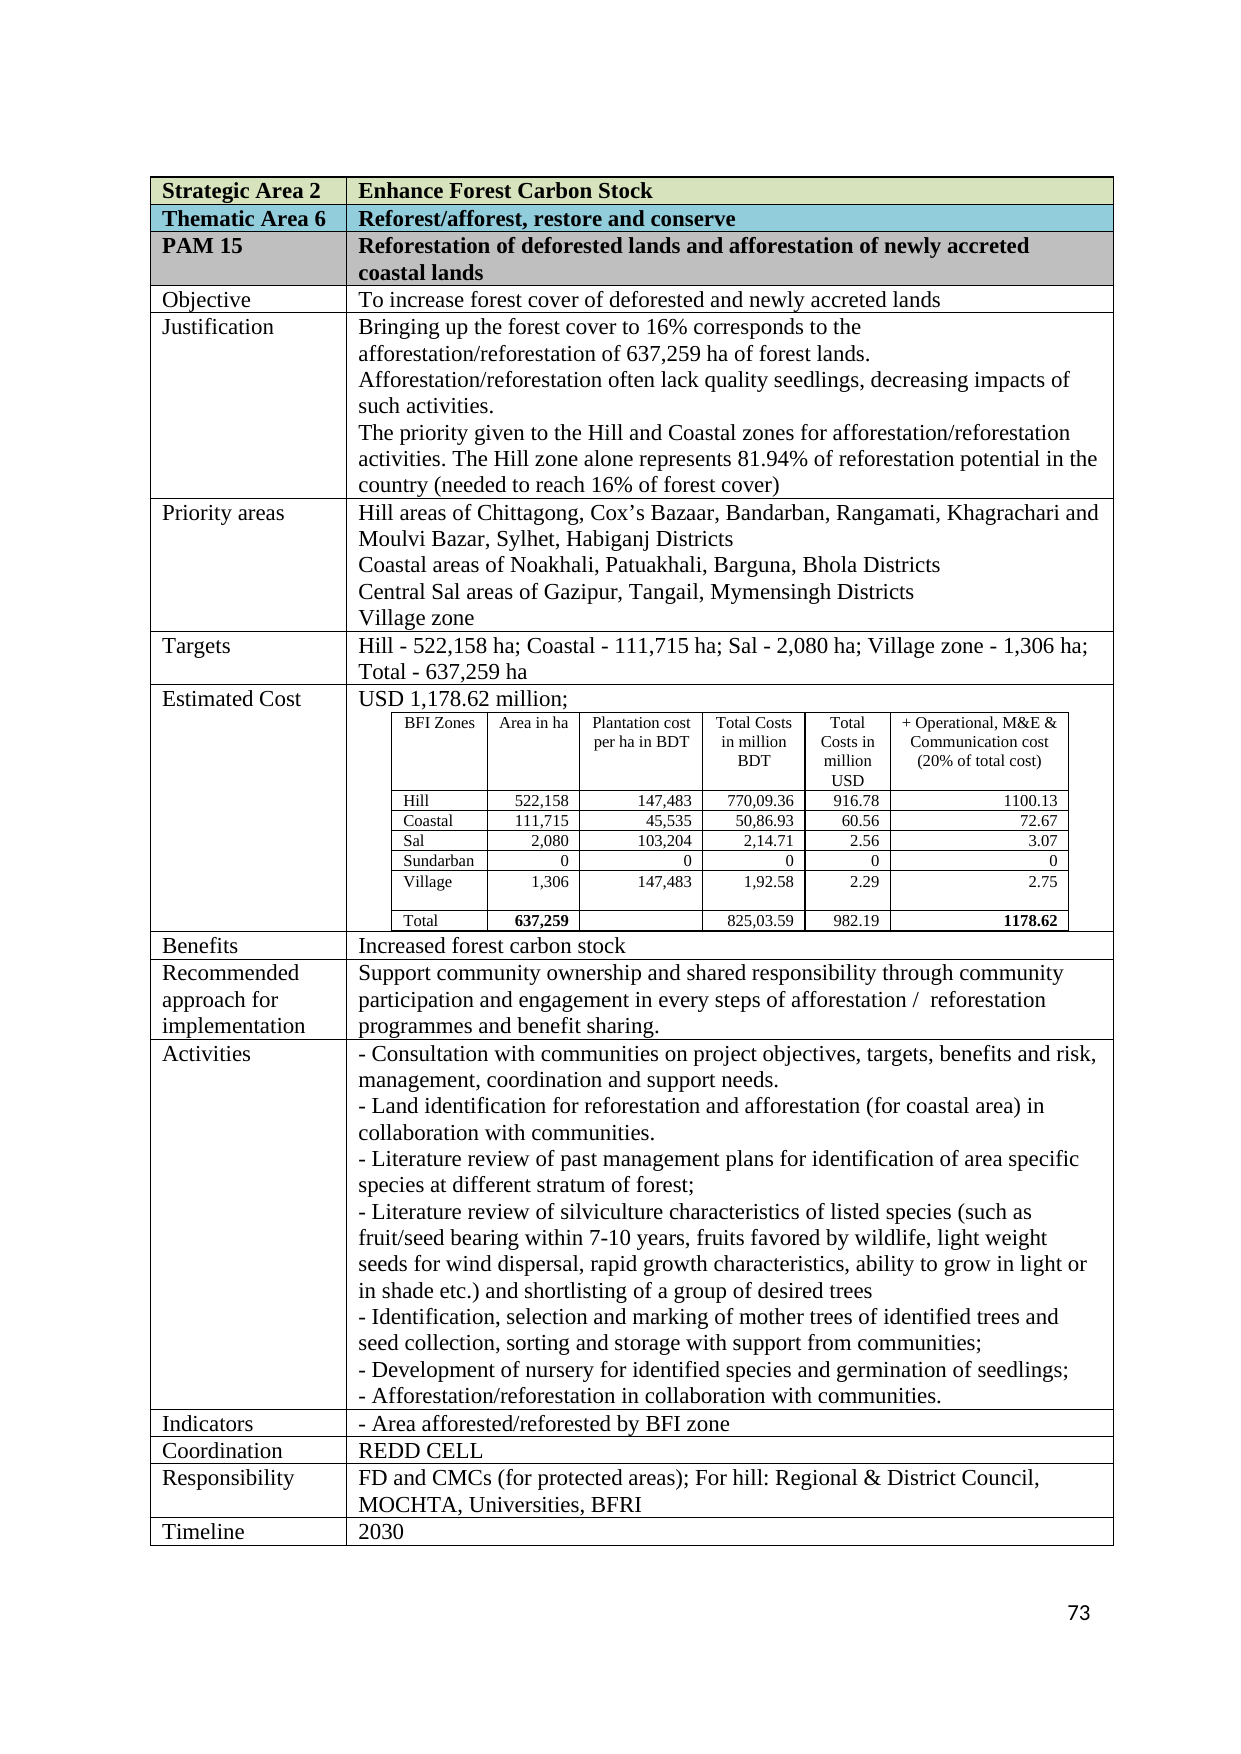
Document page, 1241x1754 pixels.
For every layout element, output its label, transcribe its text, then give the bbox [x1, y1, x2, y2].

table_cell FD and CMCs (for protected areas); For hill: Regional & District Council, MOCHTA, Universities, BFRI [347, 1464, 1113, 1517]
table_cell 2030 [347, 1518, 1113, 1544]
table_cell Increased forest carbon stock [347, 932, 1113, 958]
table_cell Justification [151, 313, 346, 498]
table_cell - Consultation with communities on project objectives, targets, benefits and risk, management, coordination and support needs. - Land identification for reforestation and afforestation (for coastal area) in collaboration with communities. - Literature review of past management plans for identification of area specific species at different stratum of forest; - Literature review of silviculture characteristics of listed species (such as fruit/seed bearing within 7-10 years, fruits favored by wildlife, light weight seeds for wind dispersal, rapid growth characteristics, ability to grow in light or in shade etc.) and shortlisting of a group of desired trees - Identification, selection and marking of mother trees of identified trees and seed collection, sorting and storage with support from communities; - Development of nursery for identified species and germination of seedlings; - Afforestation/reforestation in collaboration with communities. [347, 1040, 1113, 1408]
table_cell REDD CELL [347, 1437, 1113, 1463]
table_cell Support community ownership and shared responsibility through community participation and engagement in every steps of afforestation / reforestation programmes and benefit sharing. [347, 960, 1113, 1038]
table_cell Indicators [151, 1410, 346, 1436]
table_cell Responsibility [151, 1464, 346, 1517]
table_cell Benefits [151, 932, 346, 958]
table_header Strategic Area 2 [151, 178, 346, 204]
table_cell Estimated Cost [151, 685, 346, 931]
table_cell Objective [151, 286, 346, 312]
table_cell Thematic Area 6 [151, 205, 346, 231]
table_cell Timeline [151, 1518, 346, 1544]
table_cell - Area afforested/reforested by BFI zone [347, 1410, 1113, 1436]
table_cell Reforest/afforest, restore and conserve [347, 205, 1113, 231]
table_cell Hill - 522,158 ha; Coastal - 111,715 ha; Sal - 2,080 ha; Village zone - 1,306 ha; Total - 637,259 ha [347, 632, 1113, 684]
table_cell Targets [151, 632, 346, 684]
table_cell To increase forest cover of deforested and newly accreted lands [347, 286, 1113, 312]
table_header Enhance Forest Carbon Stock [347, 178, 1113, 204]
table_cell Reforestation of deforested lands and afforestation of newly accreted coastal lands [347, 232, 1113, 285]
table_cell Bringing up the forest cover to 16% corresponds to the afforestation/reforestation of 637,259 ha of forest lands. Afforestation/reforestation often lack quality seedlings, decreasing impacts of such activities. The priority given to the Hill and Coastal zones for afforestation/reforestation activities. The Hill zone alone represents 81.94% of reforestation potential in the country (needed to reach 16% of forest cover) [347, 313, 1113, 498]
table_cell Recommended approach for implementation [151, 960, 346, 1038]
table_cell Hill areas of Chittagong, Cox’s Bazaar, Bandarban, Rangamati, Khagrachari and Moulvi Bazar, Sylhet, Habiganj Districts Coastal areas of Noakhali, Patuakhali, Barguna, Bhola Districts Central Sal areas of Gazipur, Tangail, Mymensingh Districts Village zone [347, 499, 1113, 631]
table_cell USD 1,178.62 million; [347, 685, 1113, 931]
table_cell Coordination [151, 1437, 346, 1463]
table_cell PAM 15 [151, 232, 346, 285]
table_cell Activities [151, 1040, 346, 1408]
table_cell Priority areas [151, 499, 346, 631]
